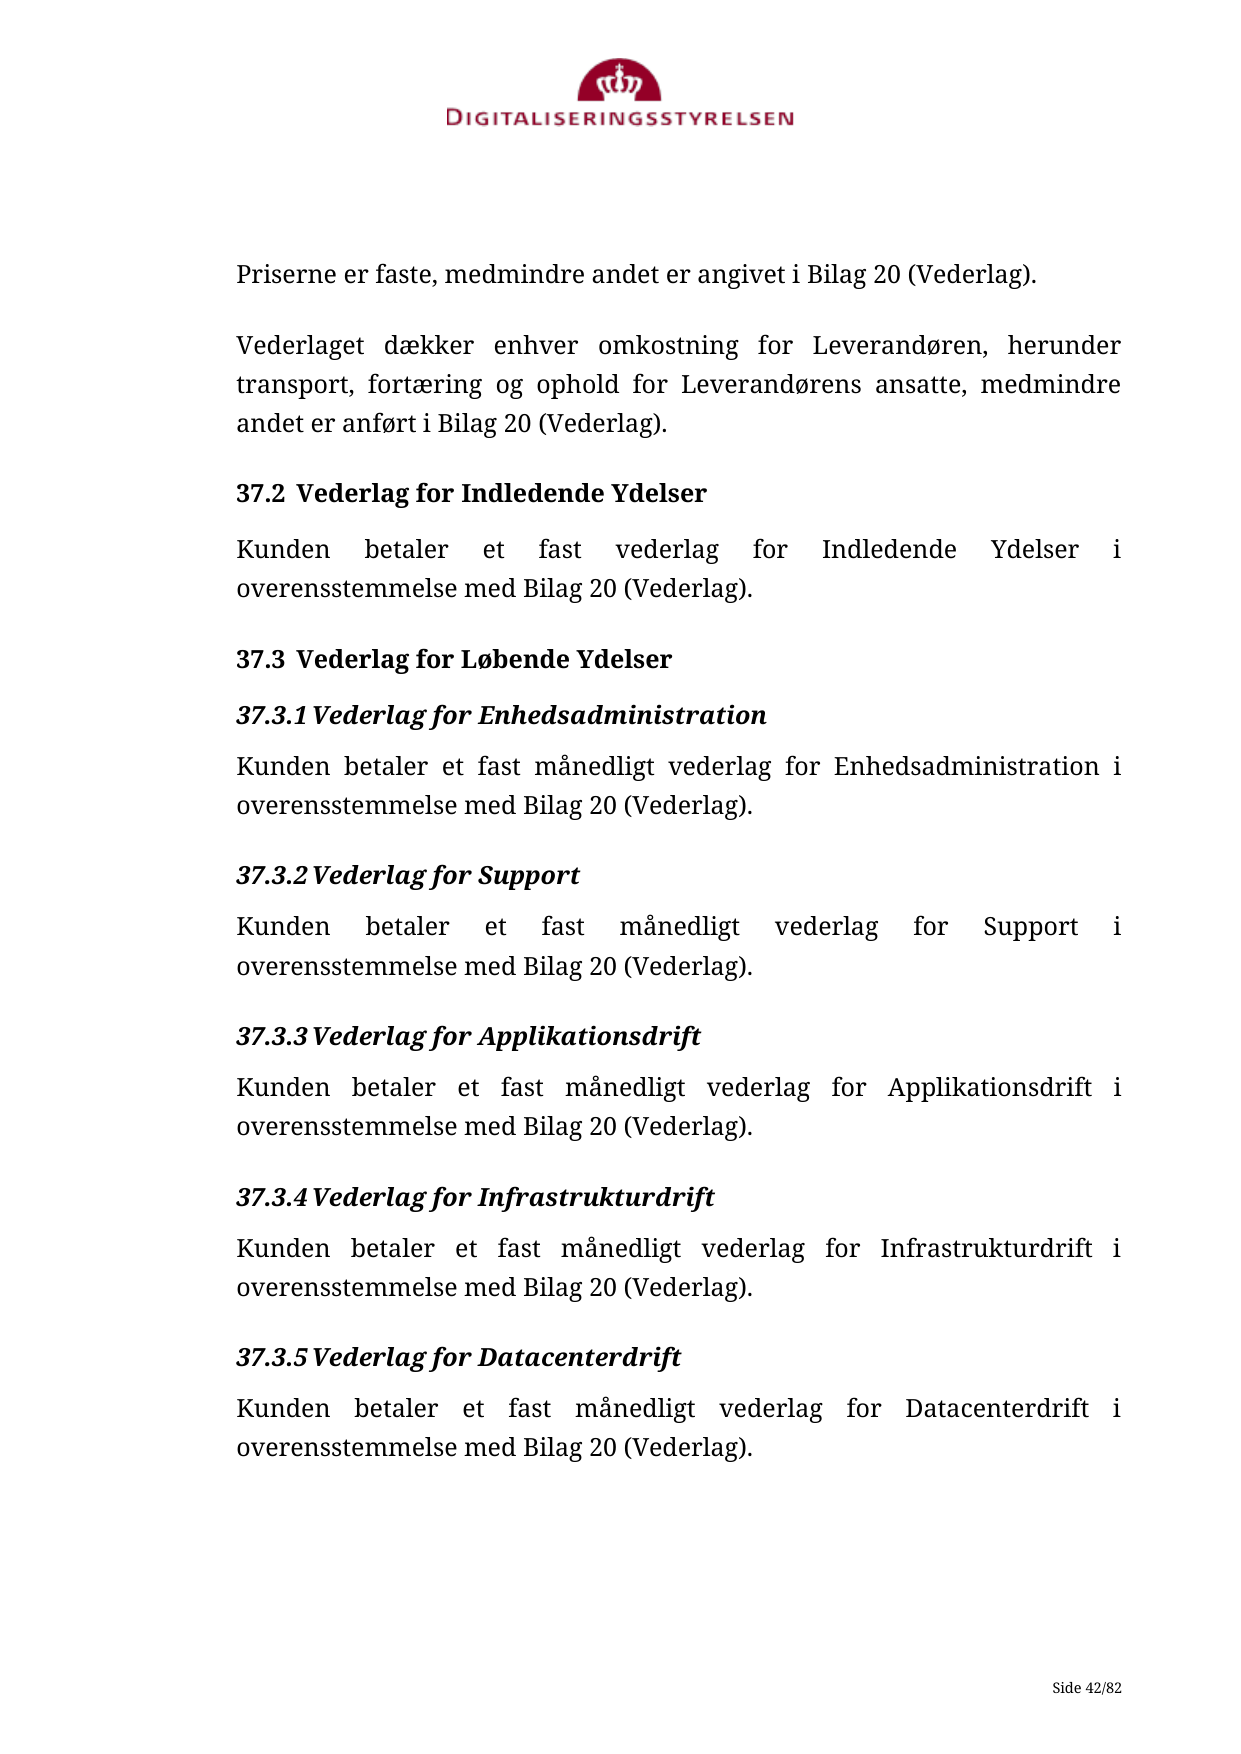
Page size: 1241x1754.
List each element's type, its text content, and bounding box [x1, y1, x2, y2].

text Kunden betaler et fast månedligt vederlag for Infrastrukturdrift i overensstemmelse med Bilag 20 (Vederlag). [236, 1230, 1122, 1303]
picture [447, 58, 794, 127]
text Kunden betaler et fast månedligt vederlag for Enhedsadministration i overensstemmelse med Bilag 20 (Vederlag). [236, 748, 1122, 822]
subtitle Vederlag for Datacenterdrift [236, 1340, 1122, 1374]
text Vederlaget dækker enhver omkostning for Leverandøren, herunder transport, fortæring og ophold for Leverandørens ansatte, medmindre andet er anført i Bilag 20 (Vederlag). [236, 327, 1122, 440]
subtitle Vederlag for Infrastrukturdrift [236, 1179, 1122, 1213]
text Kunden betaler et fast månedligt vederlag for Applikationsdrift i overensstemmelse med Bilag 20 (Vederlag). [236, 1069, 1122, 1143]
subtitle Vederlag for Support [236, 858, 1122, 892]
text Kunden betaler et fast månedligt vederlag for Datacenterdrift i overensstemmelse med Bilag 20 (Vederlag). [236, 1391, 1122, 1464]
subtitle Vederlag for Løbende Ydelser [236, 641, 1122, 676]
text Priserne er faste, medmindre andet er angivet i Bilag 20 (Vederlag). [236, 257, 1122, 291]
subtitle Vederlag for Enhedsadministration [236, 697, 1122, 731]
text Kunden betaler et fast månedligt vederlag for Support i overensstemmelse med Bilag 20 (Vederlag). [236, 909, 1122, 982]
text Kunden betaler et fast vederlag for Indledende Ydelser i overensstemmelse med Bilag 20 (Vederlag). [236, 532, 1122, 605]
subtitle Vederlag for Indledende Ydelser [236, 476, 1122, 510]
subtitle Vederlag for Applikationsdrift [236, 1018, 1122, 1053]
